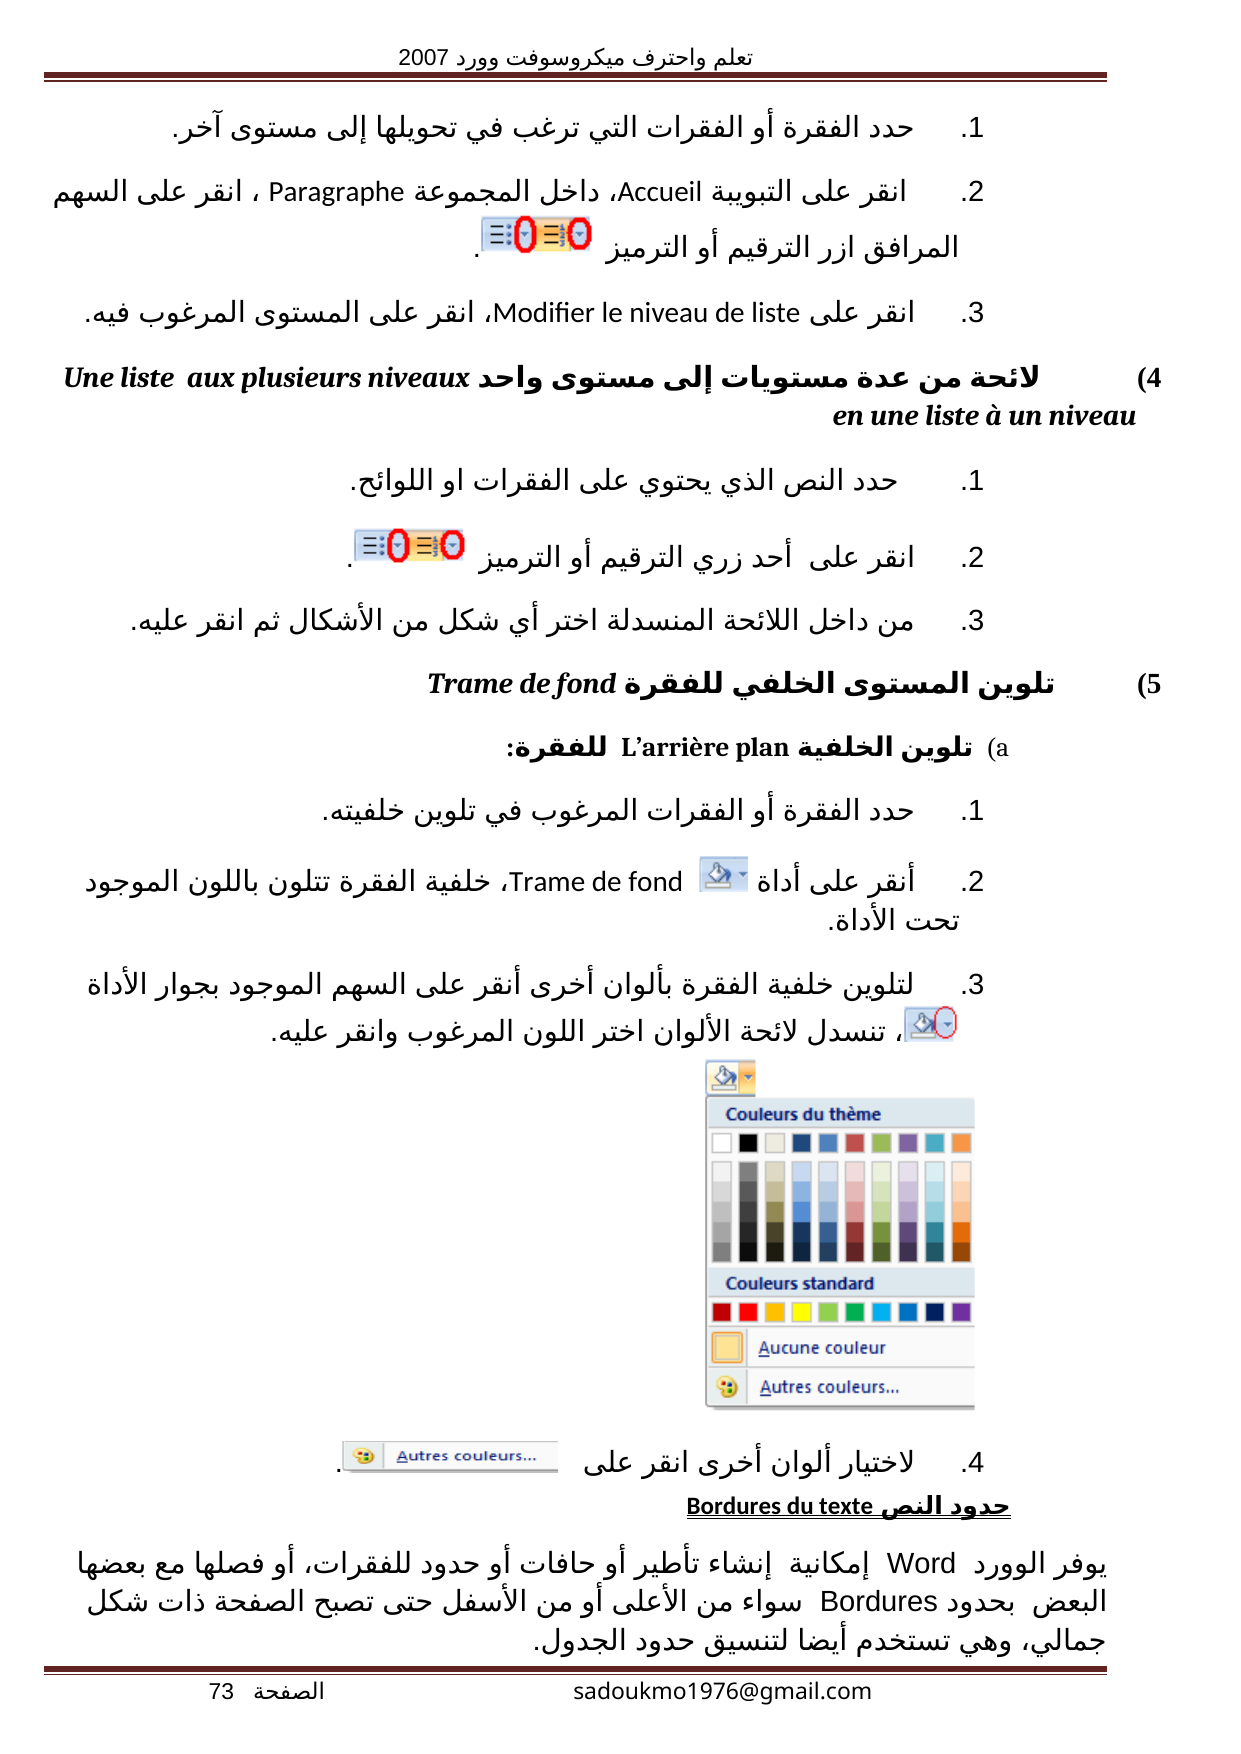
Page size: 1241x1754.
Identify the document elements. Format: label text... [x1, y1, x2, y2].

subtitle لائحة من عدة مستويات إلى مستوى واحد Une liste aux plusieurs niveaux en une liste à un niveau [44, 360, 1137, 433]
subtitle لاختيار ألوان أخرى انقر على . [44, 1441, 960, 1478]
subtitle انقر على التبويبة Accueil، داخل المجموعة Paragraphe ، انقر على السهم المرافق ازر الترقيم أو الترميز . [44, 173, 960, 264]
picture [480, 213, 598, 258]
subtitle لتلوين خلفية الفقرة بألوان أخرى أنقر على السهم الموجود بجوار الأداة ، تنسدل لائحة الألوان اختر اللون المرغوب وانقر عليه. [44, 967, 960, 1048]
subtitle حدد الفقرة أو الفقرات التي ترغب في تحويلها إلى مستوى آخر. [44, 110, 960, 143]
picture [699, 856, 748, 892]
text حدود النص Bordures du texte [44, 1490, 1010, 1520]
subtitle انقر على Modifier le niveau de liste، انقر على المستوى المرغوب فيه. [44, 294, 960, 329]
subtitle من داخل اللائحة المنسدلة اختر أي شكل من الأشكال ثم انقر عليه. [44, 603, 960, 637]
picture [903, 1005, 960, 1042]
text يوفر الوورد Word إمكانية إنشاء تأطير أو حافات أو حدود للفقرات، أو فصلها مع بعضها البعض بحدود Bordures سواء من الأعلى أو من الأسفل حتى تصبح الصفحة ذات شكل جمالي، وهي تستخدم أيضا لتنسيق حدود الجدول. [44, 1546, 1107, 1656]
subtitle حدد النص الذي يحتوي على الفقرات او اللوائح. [44, 463, 960, 496]
subtitle تلوين الخلفية L’arrière plan للفقرة: [44, 731, 987, 763]
subtitle حدد الفقرة أو الفقرات المرغوب في تلوين خلفيته. [44, 793, 960, 827]
subtitle أنقر على أداة Trame de fond، خلفية الفقرة تتلون باللون الموجود تحت الأداة. [44, 857, 960, 937]
picture [342, 1441, 559, 1473]
subtitle انقر على أحد زري الترقيم أو الترميز . [44, 526, 960, 573]
picture [704, 1058, 975, 1412]
picture [353, 526, 471, 567]
subtitle تلوين المستوى الخلفي للفقرة Trame de fond [44, 667, 1137, 701]
